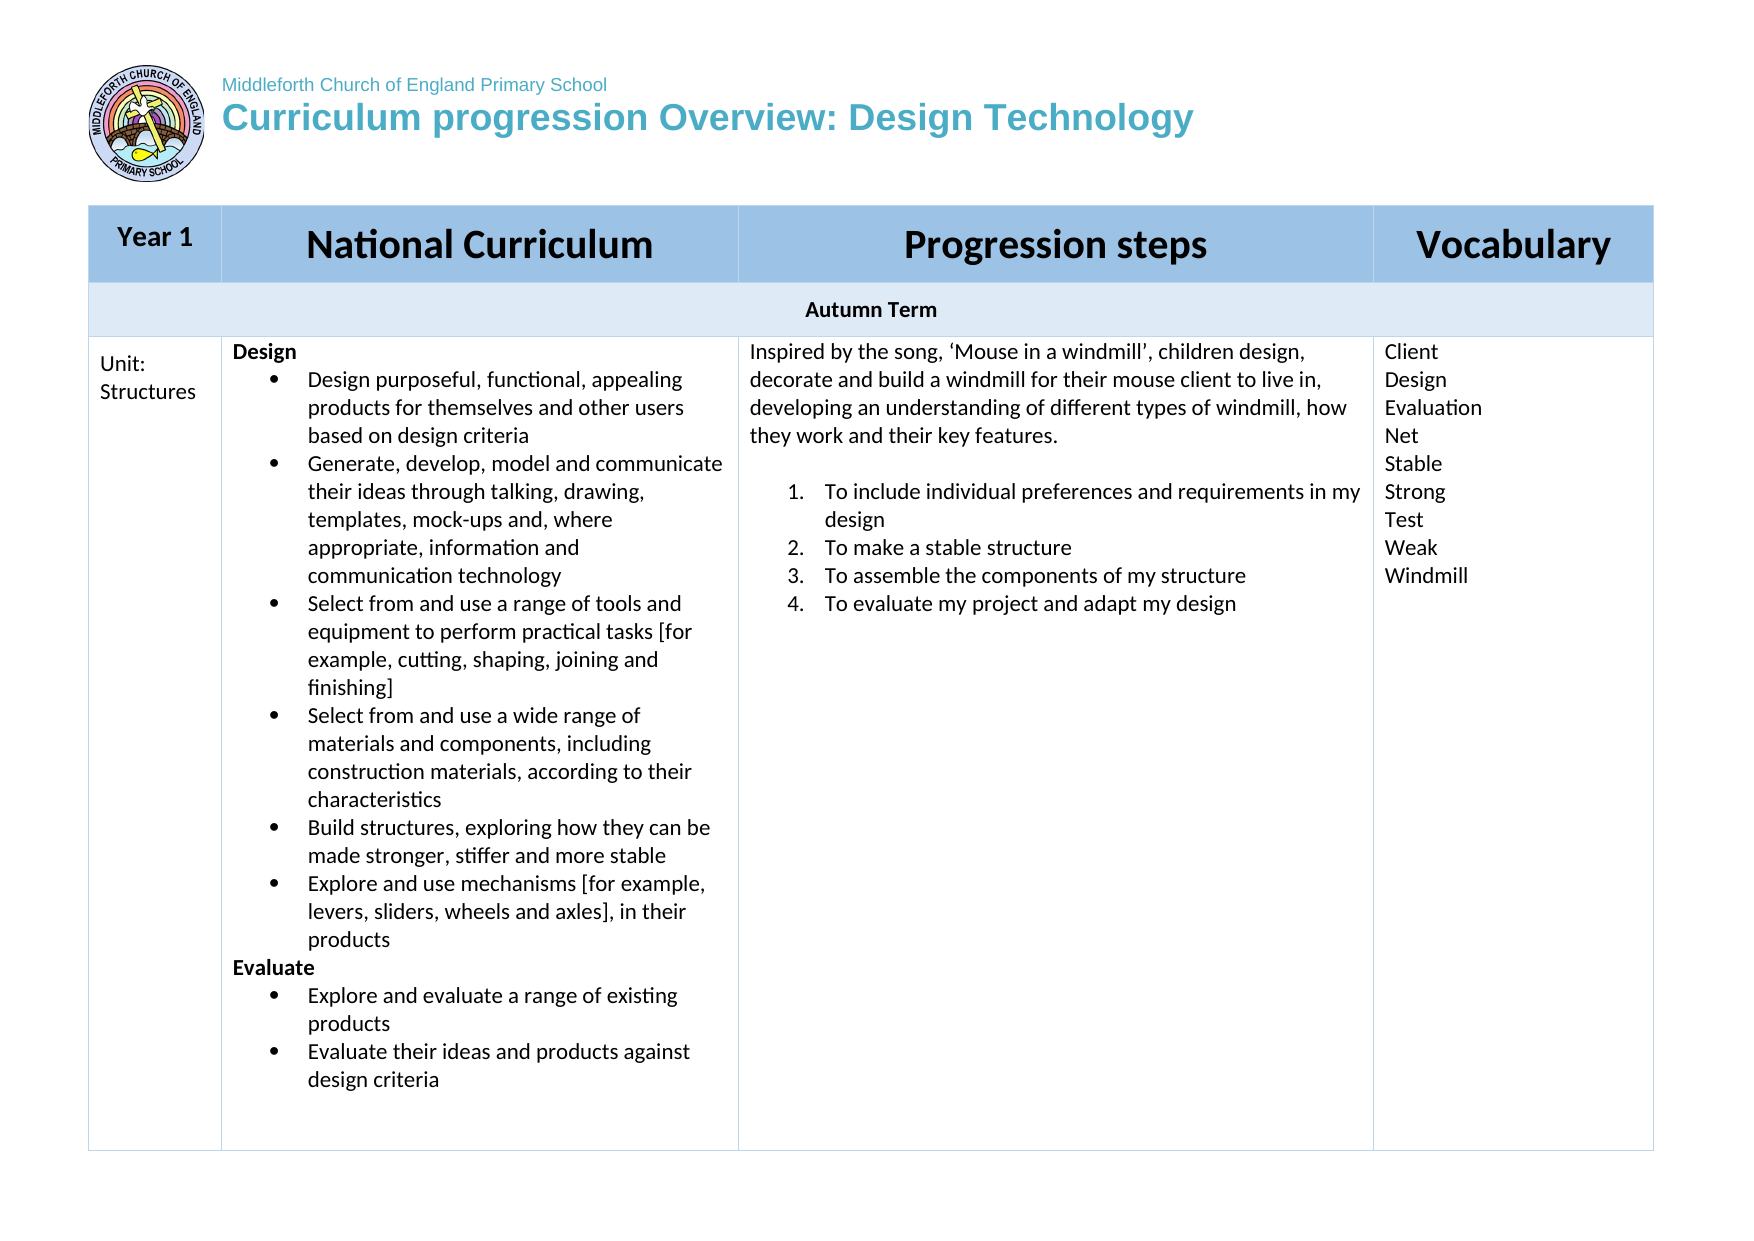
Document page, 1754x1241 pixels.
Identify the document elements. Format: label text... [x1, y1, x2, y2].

table_header Year 1 [89, 206, 221, 282]
table_header Progression steps [739, 206, 1373, 282]
picture [88, 65, 205, 182]
table_header National Curriculum [222, 206, 738, 282]
table_cell Client Design Evaluation Net Stable Strong Test Weak Windmill [1374, 337, 1653, 1149]
table_cell Inspired by the song, ‘Mouse in a windmill’, children design, decorate and build a windmill for their mouse client to live in, developing an understanding of different types of windmill, how they work and their key features. To include individual preferences and requirements in my design To make a stable structure To assemble the components of my structure To evaluate my project and adapt my design [739, 337, 1373, 1149]
table_cell Design Design purposeful, functional, appealing products for themselves and other users based on design criteria Generate, develop, model and communicate their ideas through talking, drawing, templates, mock-ups and, where appropriate, information and communication technology Select from and use a range of tools and equipment to perform practical tasks [for example, cutting, shaping, joining and finishing] Select from and use a wide range of materials and components, including construction materials, according to their characteristics Build structures, exploring how they can be made stronger, stiffer and more stable Explore and use mechanisms [for example, levers, sliders, wheels and axles], in their products Evaluate Explore and evaluate a range of existing products Evaluate their ideas and products against design criteria [222, 337, 738, 1149]
table_header Vocabulary [1374, 206, 1653, 282]
table_cell Unit: Structures [89, 337, 221, 1149]
table_cell Autumn Term [89, 283, 1653, 336]
